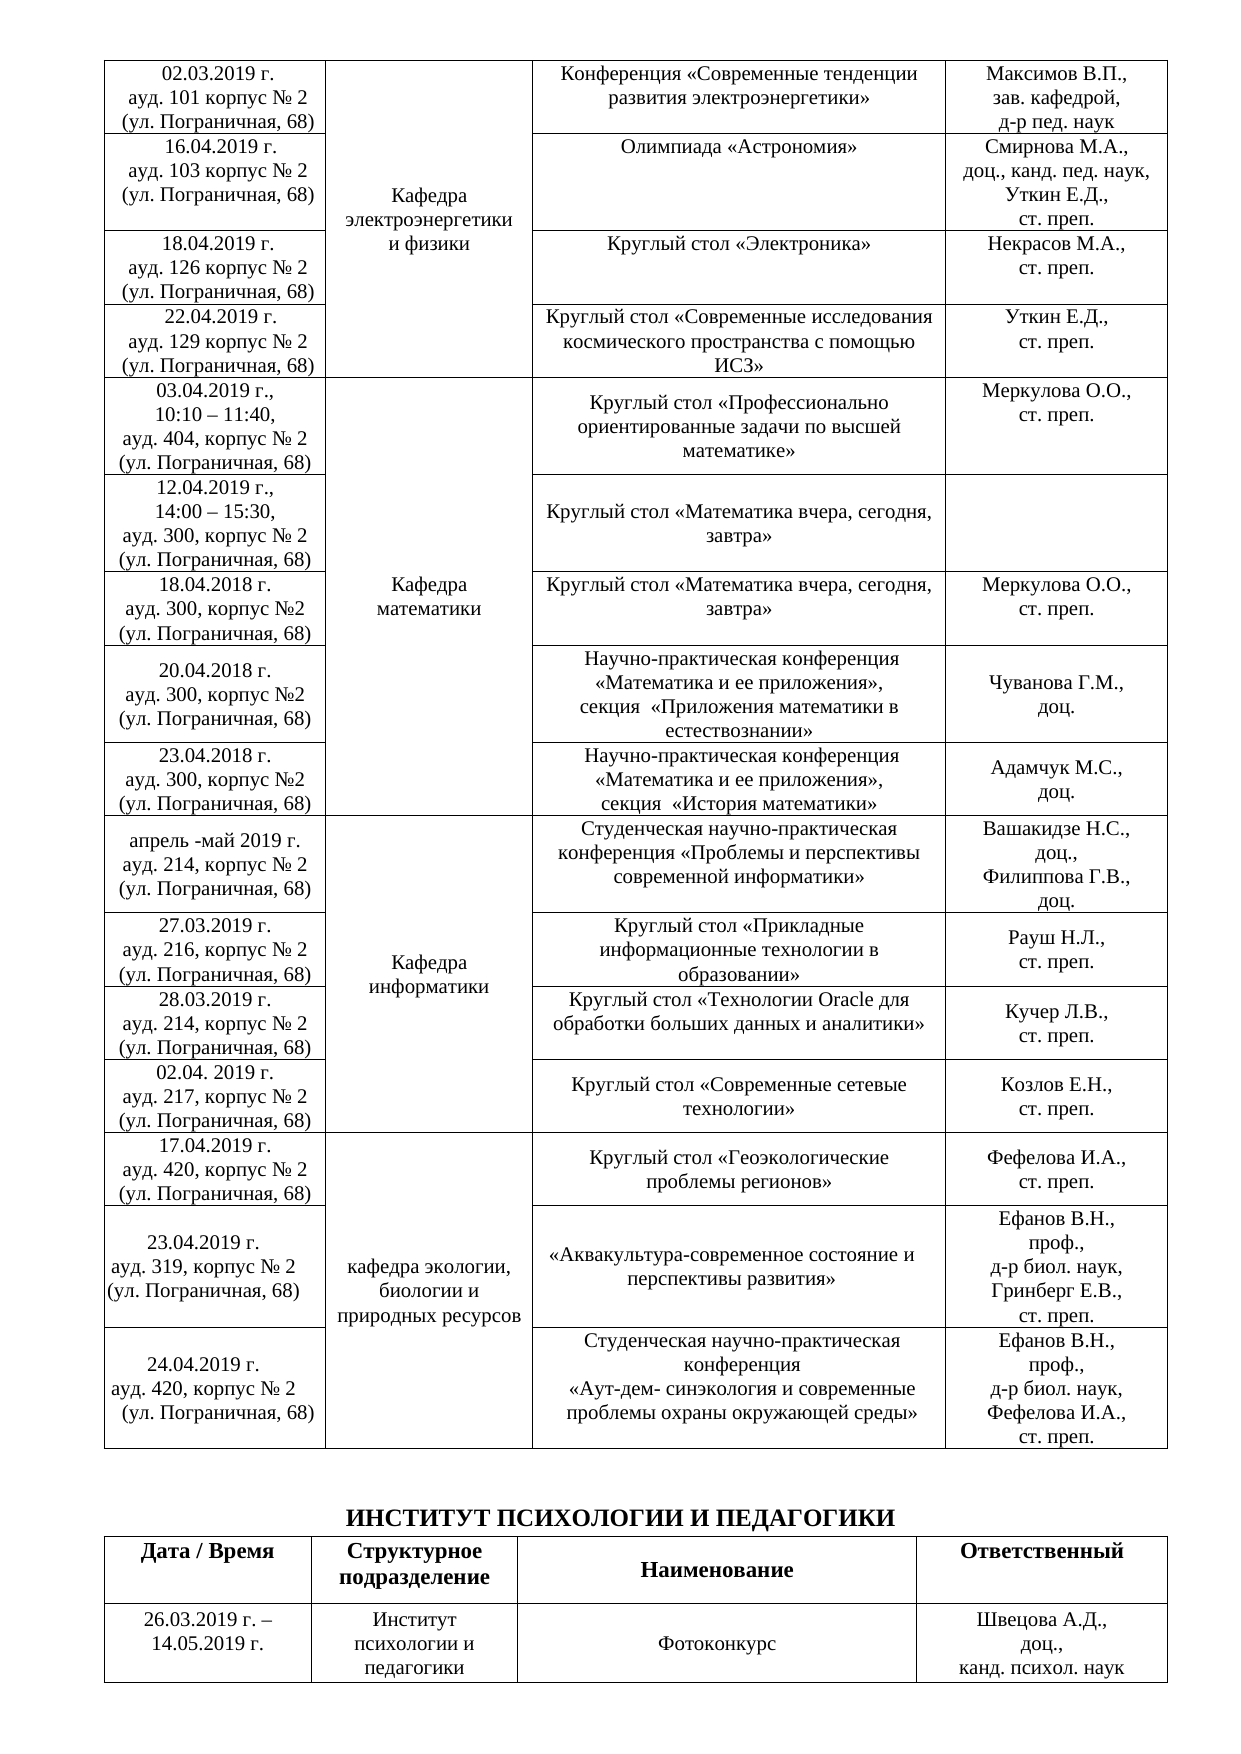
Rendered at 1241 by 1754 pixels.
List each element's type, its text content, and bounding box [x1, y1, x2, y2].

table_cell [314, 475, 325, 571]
table_cell Чуванова Г.М., доц. [946, 646, 1167, 742]
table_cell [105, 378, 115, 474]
text ИНСТИТУТ ПСИХОЛОГИИ И ПЕДАГОГИКИ [60, 1503, 1181, 1532]
table_cell Кучер Л.В., ст. преп. [946, 987, 1167, 1059]
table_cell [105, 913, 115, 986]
table_cell «Аквакультура-современное состояние и перспективы развития» [533, 1206, 945, 1327]
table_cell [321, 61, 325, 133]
table_cell Конференция «Современные тенденции развития электроэнергетики» [533, 61, 945, 133]
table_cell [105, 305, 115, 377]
table_cell Круглый стол «Современные сетевые технологии» [533, 1060, 945, 1132]
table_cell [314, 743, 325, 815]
table_cell Кафедра электроэнергетики и физики [326, 61, 532, 377]
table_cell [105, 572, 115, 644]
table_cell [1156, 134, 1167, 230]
table_cell Студенческая научно-практическая конференция «Проблемы и перспективы современной информатики» [533, 816, 945, 912]
table_cell 23.04.2019 г. ауд. 319, корпус № 2 (ул. Пограничная, 68) [105, 1206, 325, 1327]
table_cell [312, 1604, 517, 1682]
table_cell Олимпиада «Астрономия» [533, 134, 945, 230]
table_header Ответственный [917, 1537, 1167, 1603]
table_cell Круглый стол «Электроника» [533, 231, 945, 303]
table_header Дата / Время [105, 1537, 311, 1603]
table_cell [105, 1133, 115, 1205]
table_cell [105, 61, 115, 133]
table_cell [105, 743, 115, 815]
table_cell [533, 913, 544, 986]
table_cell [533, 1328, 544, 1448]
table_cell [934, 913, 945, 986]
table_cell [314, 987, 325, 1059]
table_cell Рауш Н.Л., ст. преп. [946, 913, 1167, 986]
table_cell [946, 475, 1167, 571]
table_cell Некрасов М.А., ст. преп. [946, 231, 1167, 303]
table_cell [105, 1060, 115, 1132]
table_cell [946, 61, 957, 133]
table_cell Швецова А.Д., доц., канд. психол. наук [917, 1604, 1167, 1682]
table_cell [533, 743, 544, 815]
table_cell Круглый стол «Геоэкологические проблемы регионов» [533, 1133, 945, 1205]
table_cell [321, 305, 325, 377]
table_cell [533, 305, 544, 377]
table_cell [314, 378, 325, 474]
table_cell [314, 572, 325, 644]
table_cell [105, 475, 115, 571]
table_header Структурное подразделение [312, 1537, 517, 1603]
table_cell 24.04.2019 г. ауд. 420, корпус № 2 (ул. Пограничная, 68) [105, 1328, 325, 1448]
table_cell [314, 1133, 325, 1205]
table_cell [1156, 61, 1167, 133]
table_cell Круглый стол «Профессионально ориентированные задачи по высшей математике» [533, 378, 945, 474]
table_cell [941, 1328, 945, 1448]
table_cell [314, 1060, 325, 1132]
table_cell Козлов Е.Н., ст. преп. [946, 1060, 1167, 1132]
table_cell Адамчук М.С., доц. [946, 743, 1167, 815]
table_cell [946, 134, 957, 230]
table_cell апрель -май 2019 г. ауд. 214, корпус № 2 (ул. Пограничная, 68) [105, 816, 325, 912]
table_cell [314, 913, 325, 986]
table_cell Фотоконкурс [518, 1604, 916, 1682]
table_cell Кафедра математики [326, 378, 532, 815]
table_cell Кафедра информатики [326, 816, 532, 1132]
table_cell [105, 1604, 311, 1682]
table_cell кафедра экологии, биологии и природных ресурсов [326, 1133, 532, 1448]
table_cell Круглый стол «Технологии Oracle для обработки больших данных и аналитики» [533, 987, 945, 1059]
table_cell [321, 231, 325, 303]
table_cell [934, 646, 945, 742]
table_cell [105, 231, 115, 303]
table_cell Круглый стол «Математика вчера, сегодня, завтра» [533, 475, 945, 571]
table_cell Круглый стол «Математика вчера, сегодня, завтра» [533, 572, 945, 644]
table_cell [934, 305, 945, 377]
table_cell Фефелова И.А., ст. преп. [946, 1133, 1167, 1205]
table_cell Уткин Е.Д., ст. преп. [946, 305, 1167, 377]
table_cell 20.04.2018 г. ауд. 300, корпус №2 (ул. Пограничная, 68) [105, 646, 325, 742]
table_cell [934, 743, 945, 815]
table_cell Меркулова О.О., ст. преп. [946, 378, 1167, 474]
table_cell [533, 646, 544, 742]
table_cell 16.04.2019 г. ауд. 103 корпус № 2 (ул. Пограничная, 68) [105, 134, 325, 230]
table_header Наименование [518, 1537, 916, 1603]
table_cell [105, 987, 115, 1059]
table_cell Меркулова О.О., ст. преп. [946, 572, 1167, 644]
